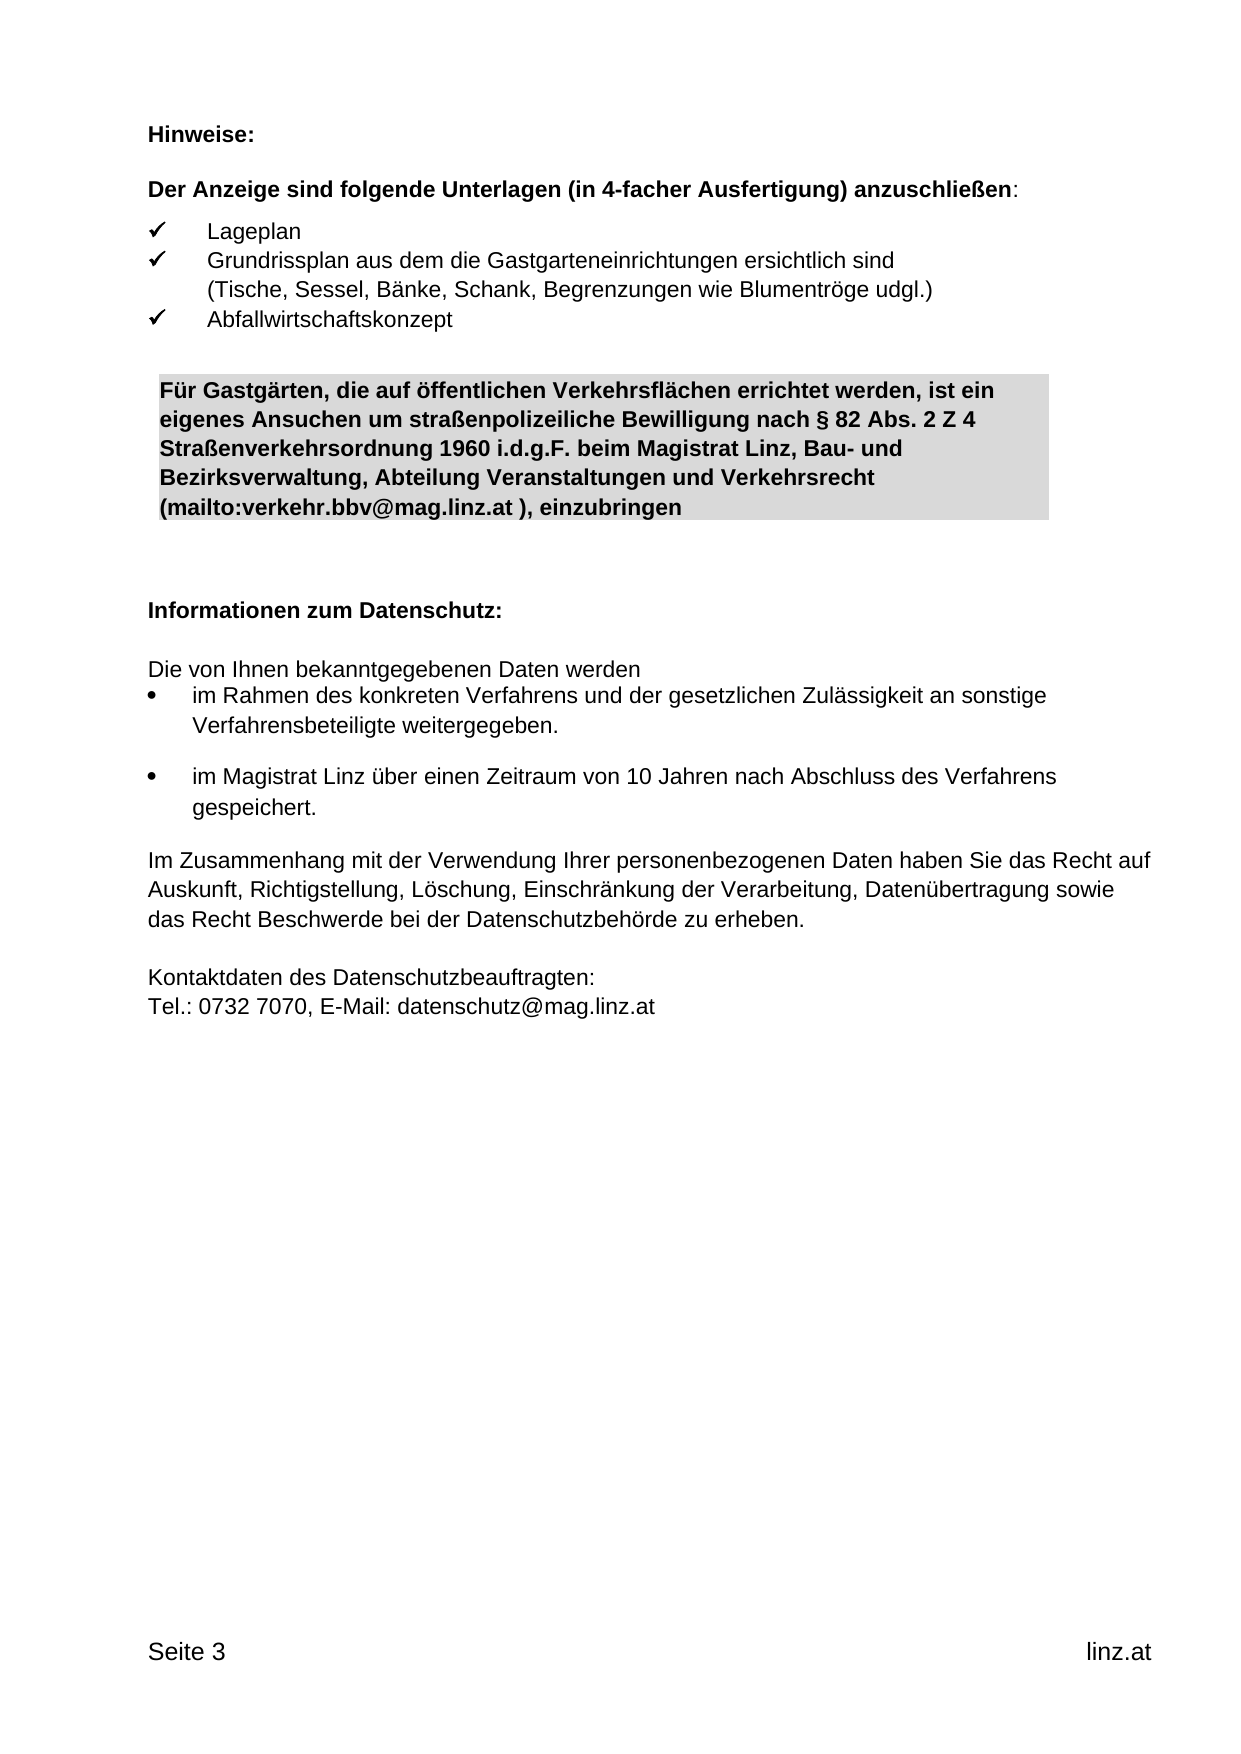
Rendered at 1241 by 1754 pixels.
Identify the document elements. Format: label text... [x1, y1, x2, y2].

text Hinweise: [148, 118, 1152, 147]
text Die von Ihnen bekanntgegebenen Daten werden [148, 653, 1152, 682]
text Im Zusammenhang mit der Verwendung Ihrer personenbezogenen Daten haben Sie das Recht auf Auskunft, Richtigstellung, Löschung, Einschränkung der Verarbeitung, Datenübertragung sowie das Recht Beschwerde bei der Datenschutzbehörde zu erheben. [148, 844, 1152, 932]
list Grundrissplan aus dem die Gastgarteneinrichtungen ersichtlich sind (Tische, Sessel, Bänke, Schank, Begrenzungen wie Blumentröge udgl.) [148, 244, 1152, 303]
list Lageplan [148, 215, 1152, 244]
text Kontaktdaten des Datenschutzbeauftragten: [148, 961, 1152, 990]
text Informationen zum Datenschutz: [148, 594, 1152, 624]
text Informationen zum Datenschutz: [148, 507, 1152, 536]
list im Magistrat Linz über einen Zeitraum von 10 Jahren nach Abschluss des Verfahrens gespeichert. [148, 763, 1152, 820]
list Abfallwirtschaftskonzept [148, 303, 1152, 332]
list im Rahmen des konkreten Verfahrens und der gesetzlichen Zulässigkeit an sonstige Verfahrensbeteiligte weitergegeben. [148, 682, 1152, 738]
text Der Anzeige sind folgende Unterlagen (in 4-facher Ausfertigung) anzuschließen: [148, 176, 1152, 203]
text Tel.: 0732 7070, E-Mail: datenschutz@mag.linz.at [148, 990, 1152, 1019]
